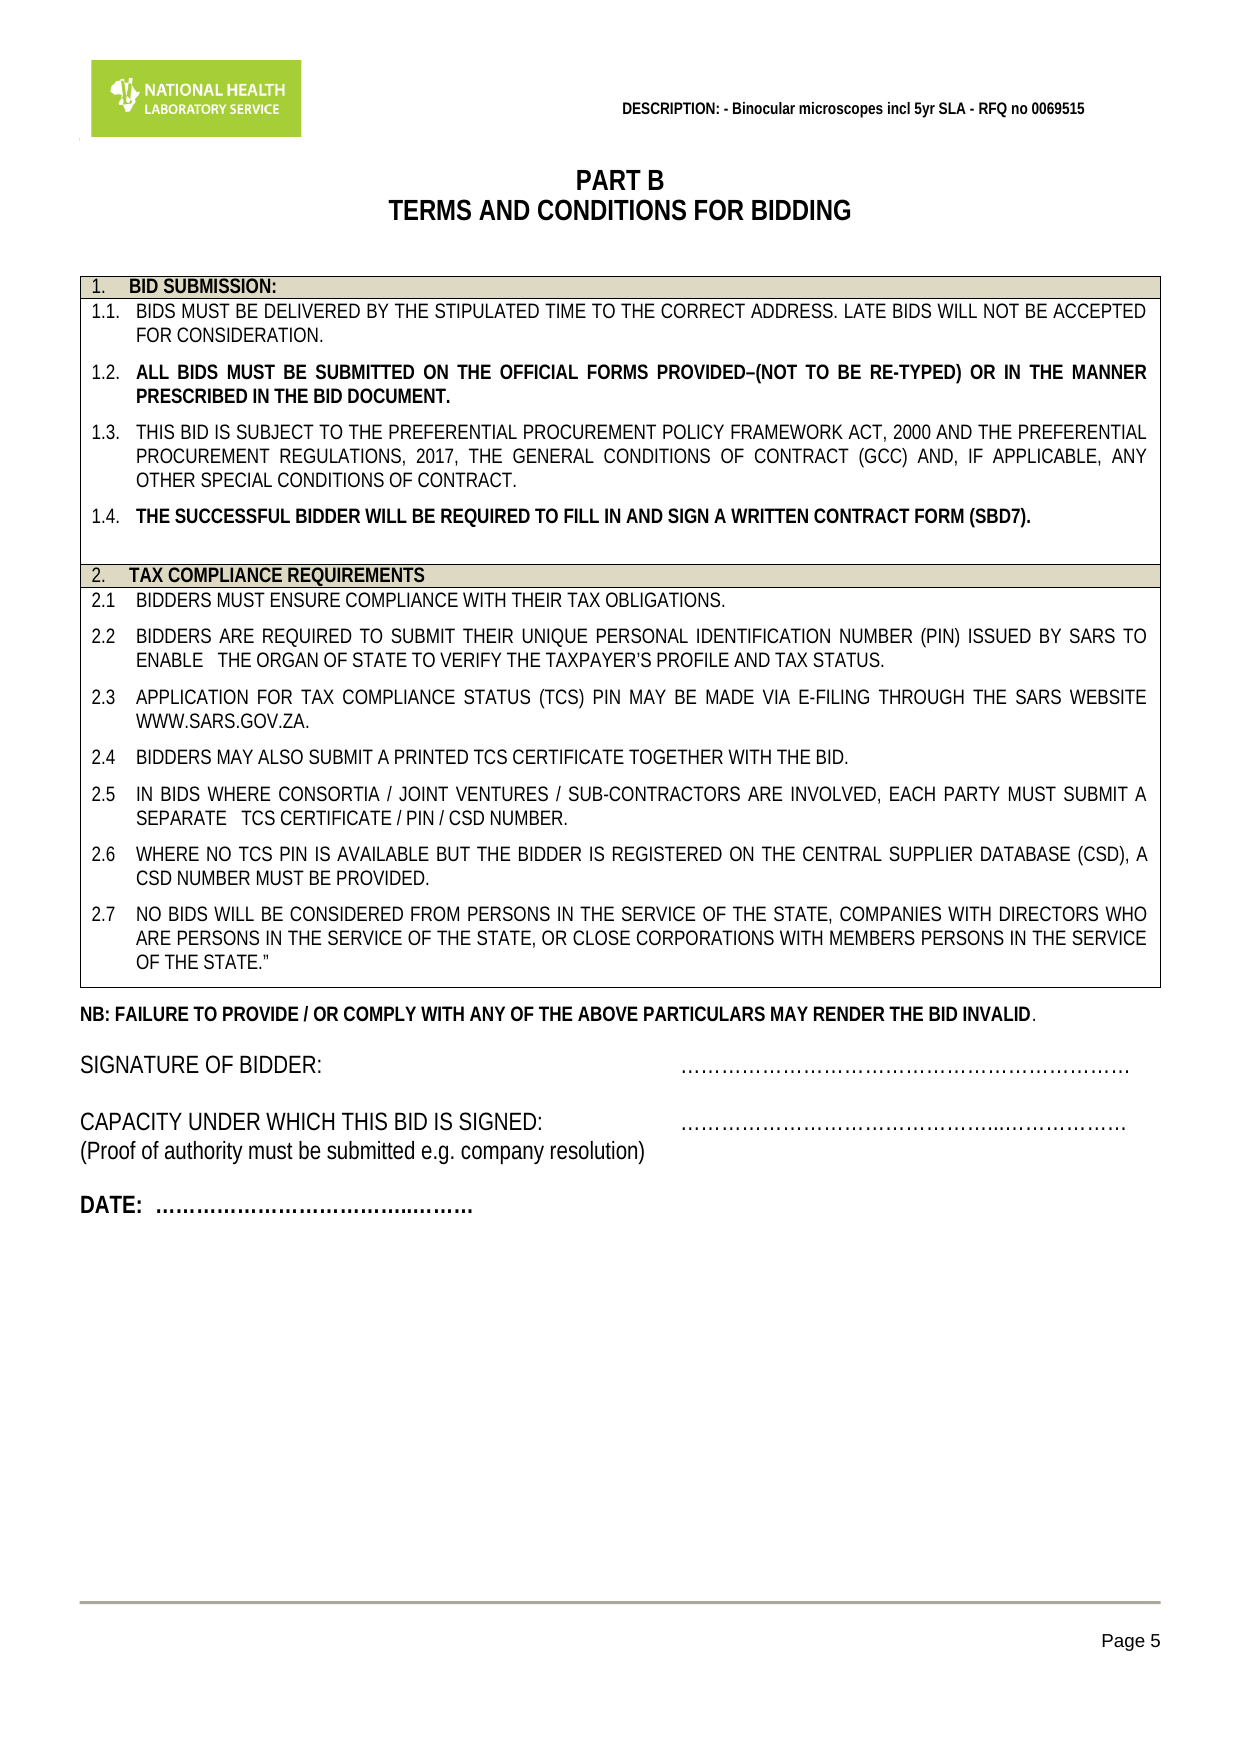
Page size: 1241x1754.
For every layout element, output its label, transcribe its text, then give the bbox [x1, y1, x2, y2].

table_header BID SUBMISSION: [81, 277, 1160, 298]
table_cell BIDDERS MUST ENSURE COMPLIANCE WITH THEIR TAX OBLIGATIONS. BIDDERS ARE REQUIRED TO SUBMIT THEIR UNIQUE PERSONAL IDENTIFICATION NUMBER (PIN) ISSUED BY SARS TO ENABLE THE ORGAN OF STATE TO VERIFY THE TAXPAYER’S PROFILE AND TAX STATUS. APPLICATION FOR TAX COMPLIANCE STATUS (TCS) PIN MAY BE MADE VIA E-FILING THROUGH THE SARS WEBSITE WWW.SARS.GOV.ZA. BIDDERS MAY ALSO SUBMIT A PRINTED TCS CERTIFICATE TOGETHER WITH THE BID. IN BIDS WHERE CONSORTIA / JOINT VENTURES / SUB-CONTRACTORS ARE INVOLVED, EACH PARTY MUST SUBMIT A SEPARATE TCS CERTIFICATE / PIN / CSD NUMBER. WHERE NO TCS PIN IS AVAILABLE BUT THE BIDDER IS REGISTERED ON THE CENTRAL SUPPLIER DATABASE (CSD), A CSD NUMBER MUST BE PROVIDED. NO BIDS WILL BE CONSIDERED FROM PERSONS IN THE SERVICE OF THE STATE, COMPANIES WITH DIRECTORS WHO ARE PERSONS IN THE SERVICE OF THE STATE, OR CLOSE CORPORATIONS WITH MEMBERS PERSONS IN THE SERVICE OF THE STATE.” [81, 588, 1160, 987]
text CAPACITY UNDER WHICH THIS BID IS SIGNED: ………………………………………...……………… [80, 1107, 1161, 1136]
table_cell BIDS MUST BE DELIVERED BY THE STIPULATED TIME TO THE CORRECT ADDRESS. LATE BIDS WILL NOT BE ACCEPTED FOR CONSIDERATION. ALL BIDS MUST BE SUBMITTED ON THE OFFICIAL FORMS PROVIDED–(NOT TO BE RE-TYPED) OR IN THE MANNER PRESCRIBED IN THE BID DOCUMENT. THIS BID IS SUBJECT TO THE PREFERENTIAL PROCUREMENT POLICY FRAMEWORK ACT, 2000 AND THE PREFERENTIAL PROCUREMENT REGULATIONS, 2017, THE GENERAL CONDITIONS OF CONTRACT (GCC) AND, IF APPLICABLE, ANY OTHER SPECIAL CONDITIONS OF CONTRACT. THE SUCCESSFUL BIDDER WILL BE REQUIRED TO FILL IN AND SIGN A WRITTEN CONTRACT FORM (SBD7). [81, 299, 1160, 564]
picture [91, 60, 302, 137]
title TERMS AND CONDITIONS FOR BIDDING [80, 196, 1161, 226]
text SIGNATURE OF BIDDER: ………………………………………………………… [80, 1050, 1161, 1079]
text (Proof of authority must be submitted e.g. company resolution) [80, 1136, 1161, 1164]
table_cell TAX COMPLIANCE REQUIREMENTS [81, 565, 1160, 587]
title DATE: ………………………………..……… [80, 1193, 1161, 1219]
text NB: FAILURE TO PROVIDE / OR COMPLY WITH ANY OF THE ABOVE PARTICULARS MAY RENDER THE BID INVALID. [80, 1002, 1161, 1026]
title PART B [80, 167, 1161, 196]
